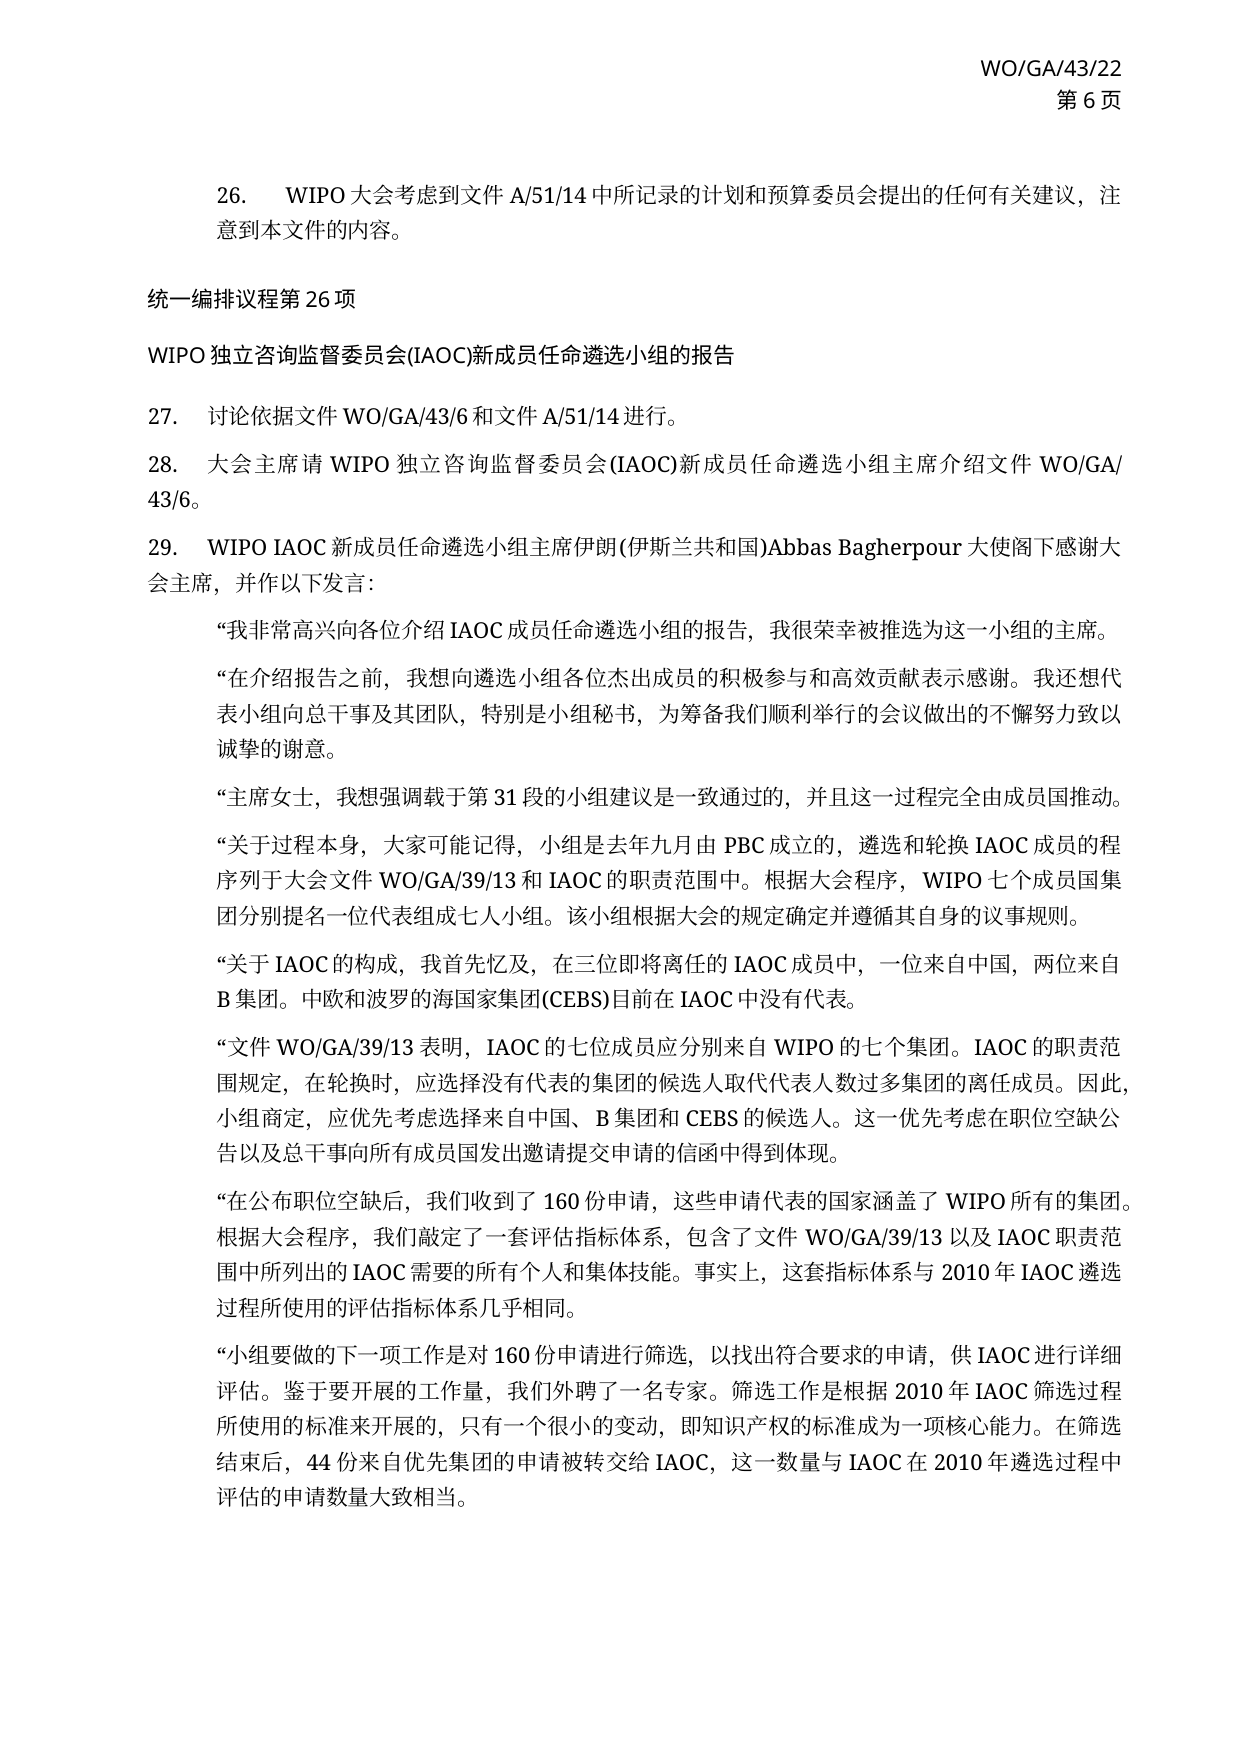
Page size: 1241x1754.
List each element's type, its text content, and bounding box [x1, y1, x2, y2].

list 大会主席请WIPO独立咨询监督委员会(IAOC)新成员任命遴选小组主席介绍文件WO/GA/43/6。 [148, 443, 1122, 514]
text “在公布职位空缺后，我们收到了160份申请，这些申请代表的国家涵盖了WIPO所有的集团。根据大会程序，我们敲定了一套评估指标体系，包含了文件WO/GA/39/13以及IAOC职责范围中所列出的IAOC需要的所有个人和集体技能。事实上，这套指标体系与2010年IAOC遴选过程所使用的评估指标体系几乎相同。 [216, 1181, 1122, 1322]
list WIPO大会考虑到文件A/51/14中所记录的计划和预算委员会提出的任何有关建议，注意到本文件的内容。 [216, 174, 1122, 245]
text 统一编排议程第26项 [148, 270, 1122, 314]
text “我非常高兴向各位介绍IAOC成员任命遴选小组的报告，我很荣幸被推选为这一小组的主席。 [216, 610, 1122, 645]
text “小组要做的下一项工作是对160份申请进行筛选，以找出符合要求的申请，供IAOC进行详细评估。鉴于要开展的工作量，我们外聘了一名专家。筛选工作是根据2010年IAOC筛选过程所使用的标准来开展的，只有一个很小的变动，即知识产权的标准成为一项核心能力。在筛选结束后，44份来自优先集团的申请被转交给IAOC，这一数量与IAOC在2010年遴选过程中评估的申请数量大致相当。 [216, 1335, 1122, 1512]
text “文件WO/GA/39/13表明，IAOC的七位成员应分别来自WIPO的七个集团。IAOC的职责范围规定，在轮换时，应选择没有代表的集团的候选人取代代表人数过多集团的离任成员。因此，小组商定，应优先考虑选择来自中国、B集团和CEBS的候选人。这一优先考虑在职位空缺公告以及总干事向所有成员国发出邀请提交申请的信函中得到体现。 [216, 1026, 1122, 1168]
text “主席女士，我想强调载于第31段的小组建议是一致通过的，并且这一过程完全由成员国推‍动。 [216, 776, 1122, 812]
text “在介绍报告之前，我想向遴选小组各位杰出成员的积极参与和高效贡献表示感谢。我还想代表小组向总干事及其团队，特别是小组秘书，为筹备我们顺利举行的会议做出的不懈努力致以诚挚的谢意。 [216, 658, 1122, 764]
text WIPO独立咨询监督委员会(IAOC)新成员任命遴选小组的报告 [148, 326, 1122, 370]
list WIPO IAOC新成员任命遴选小组主席伊朗(伊斯兰共和国)Abbas Bagherpour大使阁下感谢大会主席，并作以下发言： [148, 526, 1122, 597]
text “关于过程本身，大家可能记得，小组是去年九月由PBC成立的，遴选和轮换IAOC成员的程序列于大会文件WO/GA/39/13和IAOC的职责范围中。根据大会程序，WIPO七个成员国集团分别提名一位代表组成七人小组。该小组根据大会的规定确定并遵循其自身的议事规则。 [216, 824, 1122, 931]
text “关于IAOC的构成，我首先忆及，在三位即将离任的IAOC成员中，一位来自中国，两位来自B集团。中欧和波罗的海国家集团(CEBS)目前在IAOC中没有代表。 [216, 943, 1122, 1014]
list 讨论依据文件WO/GA/43/6和文件A/51/14进行。 [148, 395, 1122, 431]
